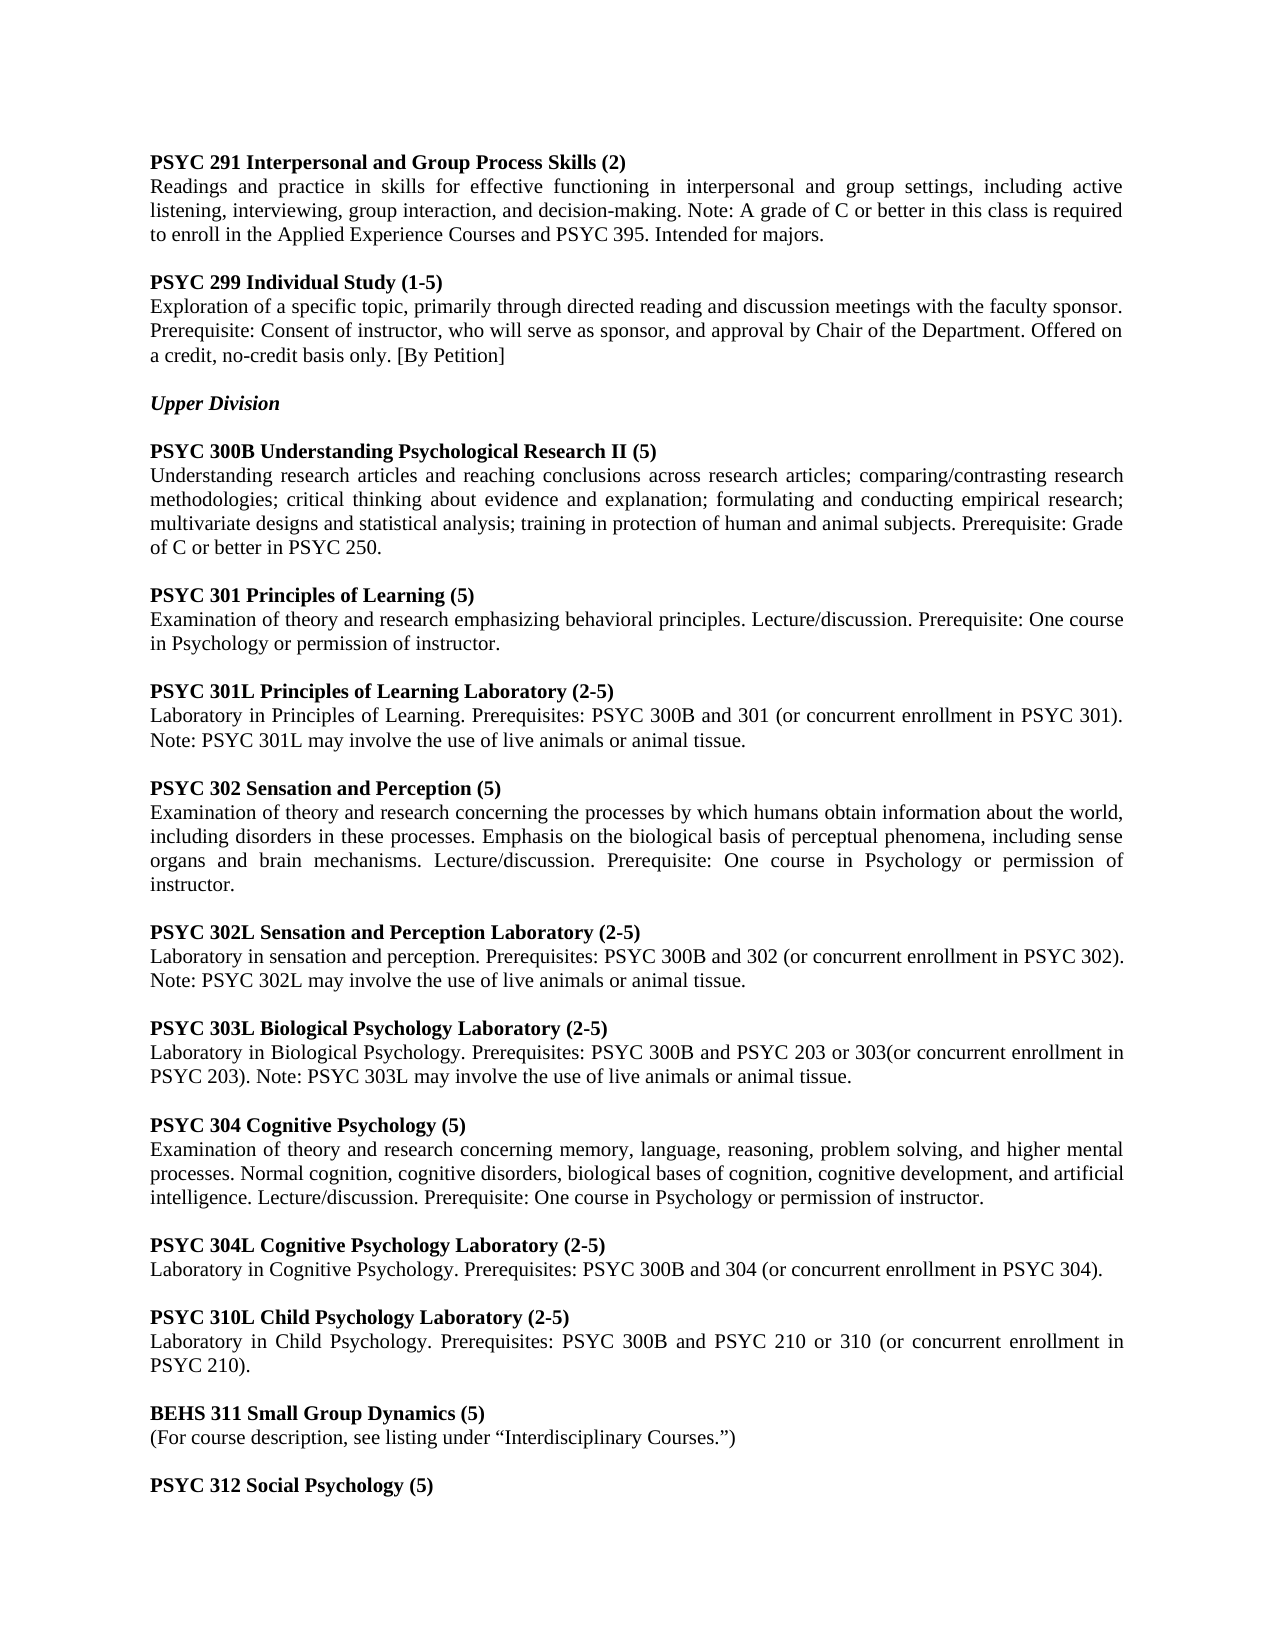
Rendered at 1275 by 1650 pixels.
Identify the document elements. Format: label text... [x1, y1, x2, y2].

text PSYC 310L Child Psychology Laboratory (2-5) [150, 1305, 1125, 1329]
text PSYC 291 Interpersonal and Group Process Skills (2) [150, 150, 1125, 174]
text BEHS 311 Small Group Dynamics (5) [150, 1401, 1125, 1425]
text Examination of theory and research concerning memory, language, reasoning, problem solving, and higher mental processes. Normal cognition, cognitive disorders, biological bases of cognition, cognitive development, and artificial intelligence. Lecture/discussion. Prerequisite: One course in Psychology or permission of instructor. [150, 1137, 1125, 1209]
text Laboratory in Biological Psychology. Prerequisites: PSYC 300B and PSYC 203 or 303(or concurrent enrollment in PSYC 203). Note: PSYC 303L may involve the use of live animals or animal tissue. [150, 1040, 1125, 1088]
text PSYC 299 Individual Study (1-5) [150, 270, 1125, 294]
text PSYC 300B Understanding Psychological Research II (5) [150, 439, 1125, 463]
text PSYC 312 Social Psychology (5) [150, 1473, 1125, 1497]
text PSYC 304L Cognitive Psychology Laboratory (2-5) [150, 1233, 1125, 1257]
text Readings and practice in skills for effective functioning in interpersonal and group settings, including active listening, interviewing, group interaction, and decision-making. Note: A grade of C or better in this class is required to enroll in the Applied Experience Courses and PSYC 395. Intended for majors. [150, 174, 1125, 246]
text Upper Division [150, 391, 1125, 415]
text PSYC 304 Cognitive Psychology (5) [150, 1112, 1125, 1137]
text PSYC 302 Sensation and Perception (5) [150, 776, 1125, 800]
text PSYC 301 Principles of Learning (5) [150, 583, 1125, 607]
text PSYC 301L Principles of Learning Laboratory (2-5) [150, 679, 1125, 703]
text (For course description, see listing under “Interdisciplinary Courses.”) [150, 1425, 1125, 1449]
text PSYC 302L Sensation and Perception Laboratory (2-5) [150, 920, 1125, 944]
text Laboratory in sensation and perception. Prerequisites: PSYC 300B and 302 (or concurrent enrollment in PSYC 302). Note: PSYC 302L may involve the use of live animals or animal tissue. [150, 944, 1125, 992]
text PSYC 303L Biological Psychology Laboratory (2-5) [150, 1016, 1125, 1040]
text Examination of theory and research emphasizing behavioral principles. Lecture/discussion. Prerequisite: One course in Psychology or permission of instructor. [150, 607, 1125, 655]
text Laboratory in Child Psychology. Prerequisites: PSYC 300B and PSYC 210 or 310 (or concurrent enrollment in PSYC 210). [150, 1329, 1125, 1377]
text Understanding research articles and reaching conclusions across research articles; comparing/contrasting research methodologies; critical thinking about evidence and explanation; formulating and conducting empirical research; multivariate designs and statistical analysis; training in protection of human and animal subjects. Prerequisite: Grade of C or better in PSYC 250. [150, 463, 1125, 559]
text Laboratory in Cognitive Psychology. Prerequisites: PSYC 300B and 304 (or concurrent enrollment in PSYC 304). [150, 1257, 1125, 1281]
text Examination of theory and research concerning the processes by which humans obtain information about the world, including disorders in these processes. Emphasis on the biological basis of perceptual phenomena, including sense organs and brain mechanisms. Lecture/discussion. Prerequisite: One course in Psychology or permission of instructor. [150, 800, 1125, 896]
text Laboratory in Principles of Learning. Prerequisites: PSYC 300B and 301 (or concurrent enrollment in PSYC 301). Note: PSYC 301L may involve the use of live animals or animal tissue. [150, 703, 1125, 752]
text Exploration of a specific topic, primarily through directed reading and discussion meetings with the faculty sponsor. Prerequisite: Consent of instructor, who will serve as sponsor, and approval by Chair of the Department. Offered on a credit, no-credit basis only. [By Petition] [150, 294, 1125, 367]
